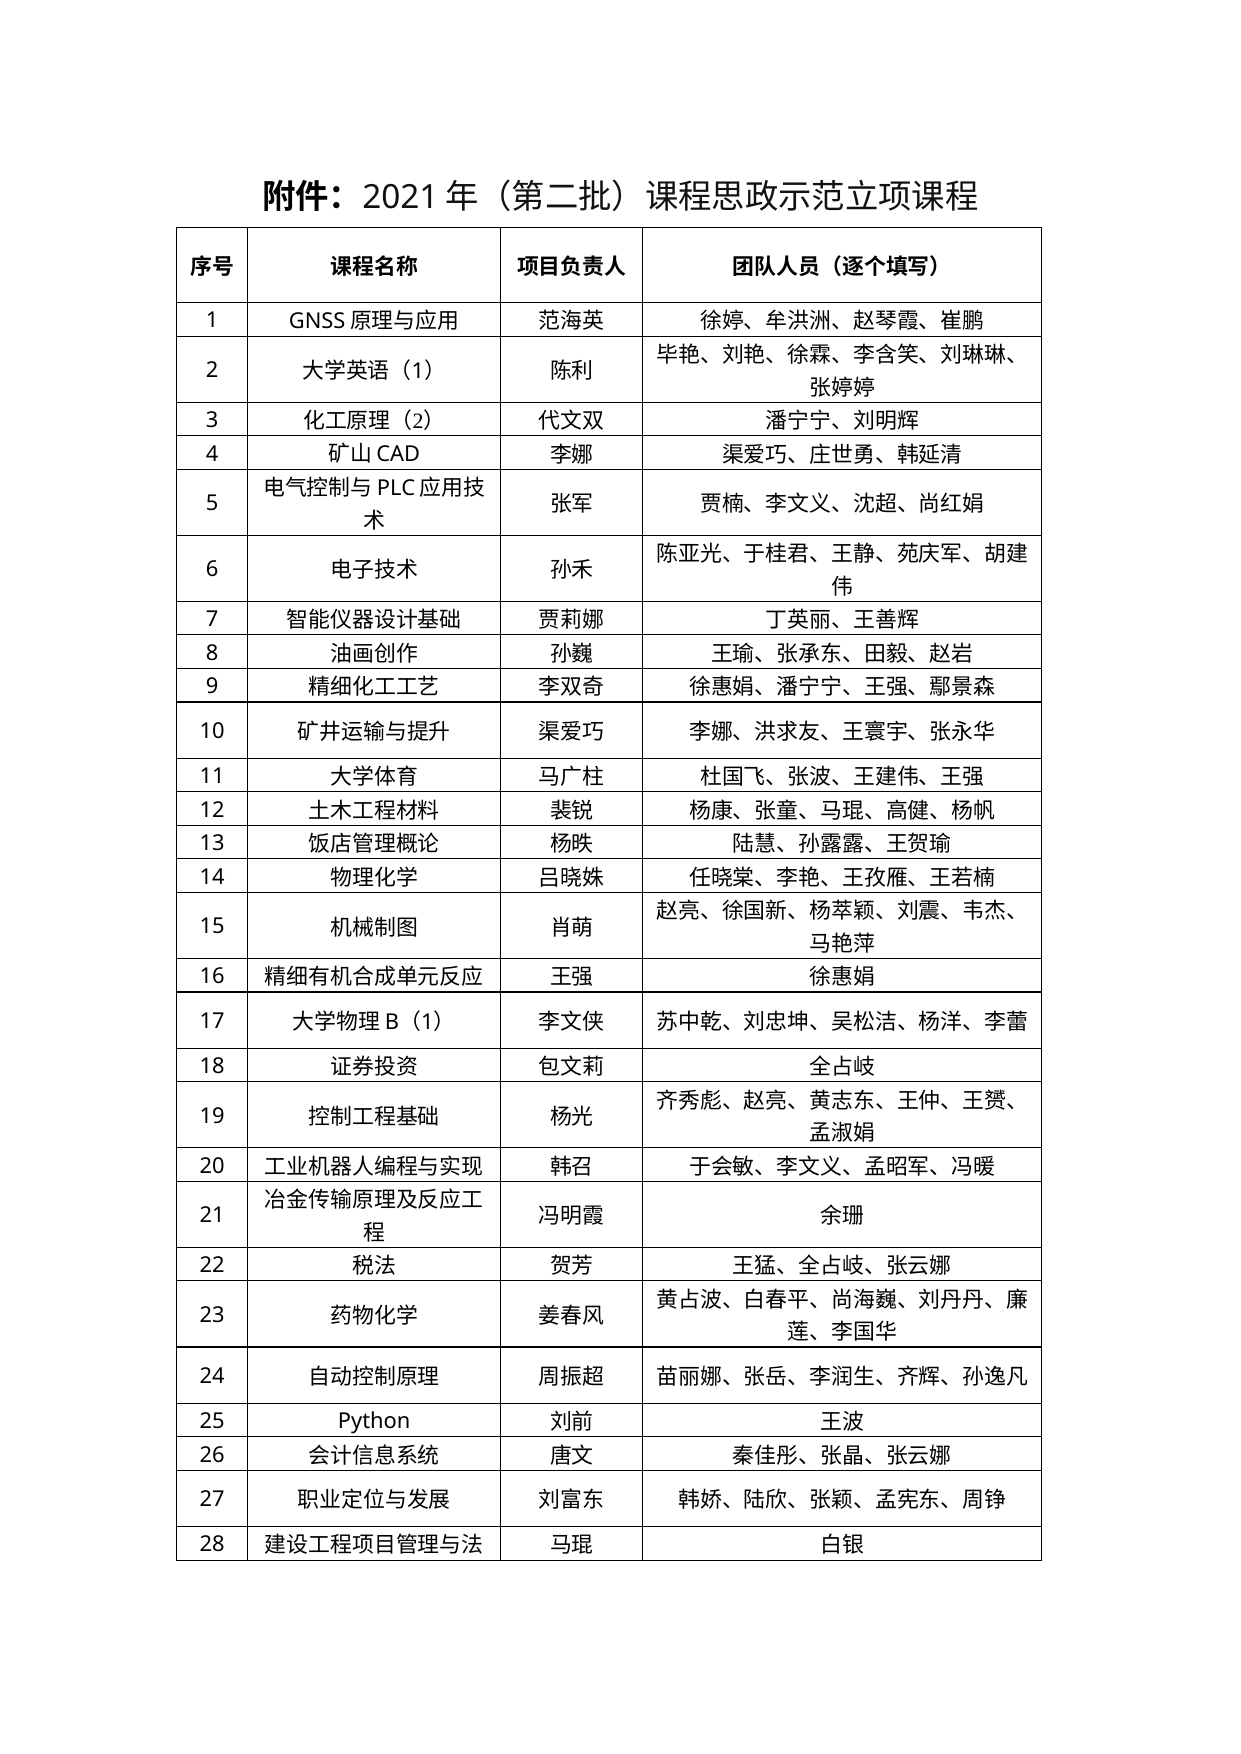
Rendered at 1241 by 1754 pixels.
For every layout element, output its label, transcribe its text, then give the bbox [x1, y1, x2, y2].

table_cell 证券投资 [248, 1049, 500, 1081]
table_cell 李娜 [501, 436, 642, 469]
table_cell 陈亚光、于桂君、王静、苑庆军、胡建伟 [643, 536, 1041, 601]
table_cell 9 [177, 669, 247, 701]
table_cell 26 [177, 1437, 247, 1470]
table_cell 22 [177, 1248, 247, 1280]
table_cell 1 [177, 303, 247, 336]
table_cell 张军 [501, 470, 642, 535]
table_cell 电气控制与PLC应用技术 [248, 470, 500, 535]
table_cell 王瑜、张承东、田毅、赵岩 [643, 635, 1041, 668]
table_cell 苗丽娜、张岳、李润生、齐辉、孙逸凡 [643, 1348, 1041, 1403]
table_cell Python [248, 1404, 500, 1436]
table_cell 肖萌 [501, 893, 642, 958]
table_cell 大学体育 [248, 759, 500, 791]
table_cell 物理化学 [248, 859, 500, 892]
table_cell 丁英丽、王善辉 [643, 602, 1041, 634]
table_cell 矿山CAD [248, 436, 500, 469]
table_cell 10 [177, 703, 247, 758]
table_cell 王波 [643, 1404, 1041, 1436]
table_cell 16 [177, 959, 247, 991]
table_cell 渠爱巧、庄世勇、韩延清 [643, 436, 1041, 469]
table_cell 精细有机合成单元反应 [248, 959, 500, 991]
table_header 课程名称 [248, 228, 500, 302]
table_cell 杨昳 [501, 826, 642, 858]
table_cell 油画创作 [248, 635, 500, 668]
table_cell 周振超 [501, 1348, 642, 1403]
table_cell 5 [177, 470, 247, 535]
table_cell 27 [177, 1471, 247, 1526]
table_cell 机械制图 [248, 893, 500, 958]
table_cell 包文莉 [501, 1049, 642, 1081]
table_header 项目负责人 [501, 228, 642, 302]
table_cell 税法 [248, 1248, 500, 1280]
table_cell 陈利 [501, 337, 642, 402]
table_cell 贺芳 [501, 1248, 642, 1280]
table_cell 21 [177, 1182, 247, 1247]
table_cell 大学英语（1） [248, 337, 500, 402]
table_cell 大学物理B（1） [248, 993, 500, 1048]
table_cell 赵亮、徐国新、杨萃颖、刘震、韦杰、马艳萍 [643, 893, 1041, 958]
table_cell 20 [177, 1148, 247, 1181]
table_cell 23 [177, 1281, 247, 1346]
table_cell 6 [177, 536, 247, 601]
table_cell 13 [177, 826, 247, 858]
table_cell 潘宁宁、刘明辉 [643, 403, 1041, 435]
table_cell 建设工程项目管理与法规 [248, 1527, 500, 1559]
table_cell 吕晓姝 [501, 859, 642, 892]
table_cell 齐秀彪、赵亮、黄志东、王仲、王赟、孟淑娟 [643, 1082, 1041, 1147]
table_cell 电子技术 [248, 536, 500, 601]
table_cell 7 [177, 602, 247, 634]
text 附件：2021年（第二批）课程思政示范立项课程 [187, 162, 1053, 227]
table_cell 代文双 [501, 403, 642, 435]
table_cell 19 [177, 1082, 247, 1147]
table_cell 马琨 [501, 1527, 642, 1559]
table_cell 28 [177, 1527, 247, 1559]
table_cell 李双奇 [501, 669, 642, 701]
table_cell 秦佳彤、张晶、张云娜 [643, 1437, 1041, 1470]
table_cell 李文侠 [501, 993, 642, 1048]
table_cell 冶金传输原理及反应工程 [248, 1182, 500, 1247]
table_cell 自动控制原理 [248, 1348, 500, 1403]
table_cell 韩娇、陆欣、张颖、孟宪东、周铮 [643, 1471, 1041, 1526]
table_cell 李娜、洪求友、王寰宇、张永华 [643, 703, 1041, 758]
table_cell 14 [177, 859, 247, 892]
table_cell 2 [177, 337, 247, 402]
table_cell 15 [177, 893, 247, 958]
table_cell 贾楠、李文义、沈超、尚红娟 [643, 470, 1041, 535]
table_cell 姜春风 [501, 1281, 642, 1346]
table_cell 土木工程材料 [248, 792, 500, 825]
table_cell 唐文 [501, 1437, 642, 1470]
table_cell 18 [177, 1049, 247, 1081]
table_cell 24 [177, 1348, 247, 1403]
table_cell 控制工程基础 [248, 1082, 500, 1147]
table_cell 工业机器人编程与实现 [248, 1148, 500, 1181]
table_cell 余珊 [643, 1182, 1041, 1247]
table_cell 会计信息系统 [248, 1437, 500, 1470]
table_cell 杨康、张童、马琨、高健、杨帆 [643, 792, 1041, 825]
table_cell 刘富东 [501, 1471, 642, 1526]
table_header 团队人员（逐个填写） [643, 228, 1041, 302]
table_cell 孙禾 [501, 536, 642, 601]
table_cell 8 [177, 635, 247, 668]
table_cell 杨光 [501, 1082, 642, 1147]
table_cell 范海英 [501, 303, 642, 336]
table_cell 黄占波、白春平、尚海巍、刘丹丹、廉莲、李国华 [643, 1281, 1041, 1346]
table_cell 苏中乾、刘忠坤、吴松洁、杨洋、李蕾 [643, 993, 1041, 1048]
table_cell 毕艳、刘艳、徐霖、李含笑、刘琳琳、张婷婷 [643, 337, 1041, 402]
table_cell 11 [177, 759, 247, 791]
table_cell GNSS原理与应用 [248, 303, 500, 336]
table_cell 陆慧、孙露露、王贺瑜 [643, 826, 1041, 858]
table_cell 马广柱 [501, 759, 642, 791]
table_header 序号 [177, 228, 247, 302]
table_cell 于会敏、李文义、孟昭军、冯暖 [643, 1148, 1041, 1181]
table_cell 王猛、全占岐、张云娜 [643, 1248, 1041, 1280]
table_cell 药物化学 [248, 1281, 500, 1346]
table_cell 冯明霞 [501, 1182, 642, 1247]
table_cell 精细化工工艺 [248, 669, 500, 701]
table_cell 王强 [501, 959, 642, 991]
table_cell 贾莉娜 [501, 602, 642, 634]
table_cell 化工原理（2） [248, 403, 500, 435]
table_cell 全占岐 [643, 1049, 1041, 1081]
table_cell 杜国飞、张波、王建伟、王强 [643, 759, 1041, 791]
table_cell 25 [177, 1404, 247, 1436]
table_cell 渠爱巧 [501, 703, 642, 758]
table_cell 徐惠娟 [643, 959, 1041, 991]
table_cell 徐惠娟、潘宁宁、王强、鄢景森 [643, 669, 1041, 701]
table_cell 孙巍 [501, 635, 642, 668]
table_cell 12 [177, 792, 247, 825]
table_cell 17 [177, 993, 247, 1048]
table_cell 白银 [643, 1527, 1041, 1559]
table_cell 饭店管理概论 [248, 826, 500, 858]
table_cell 徐婷、牟洪洲、赵琴霞、崔鹏 [643, 303, 1041, 336]
table_cell 刘前 [501, 1404, 642, 1436]
table_cell 任晓棠、李艳、王孜雁、王若楠 [643, 859, 1041, 892]
table_cell 矿井运输与提升 [248, 703, 500, 758]
table_cell 3 [177, 403, 247, 435]
table_cell 智能仪器设计基础 [248, 602, 500, 634]
table_cell 职业定位与发展 [248, 1471, 500, 1526]
table_cell 裴锐 [501, 792, 642, 825]
table_cell 4 [177, 436, 247, 469]
table_cell 韩召 [501, 1148, 642, 1181]
